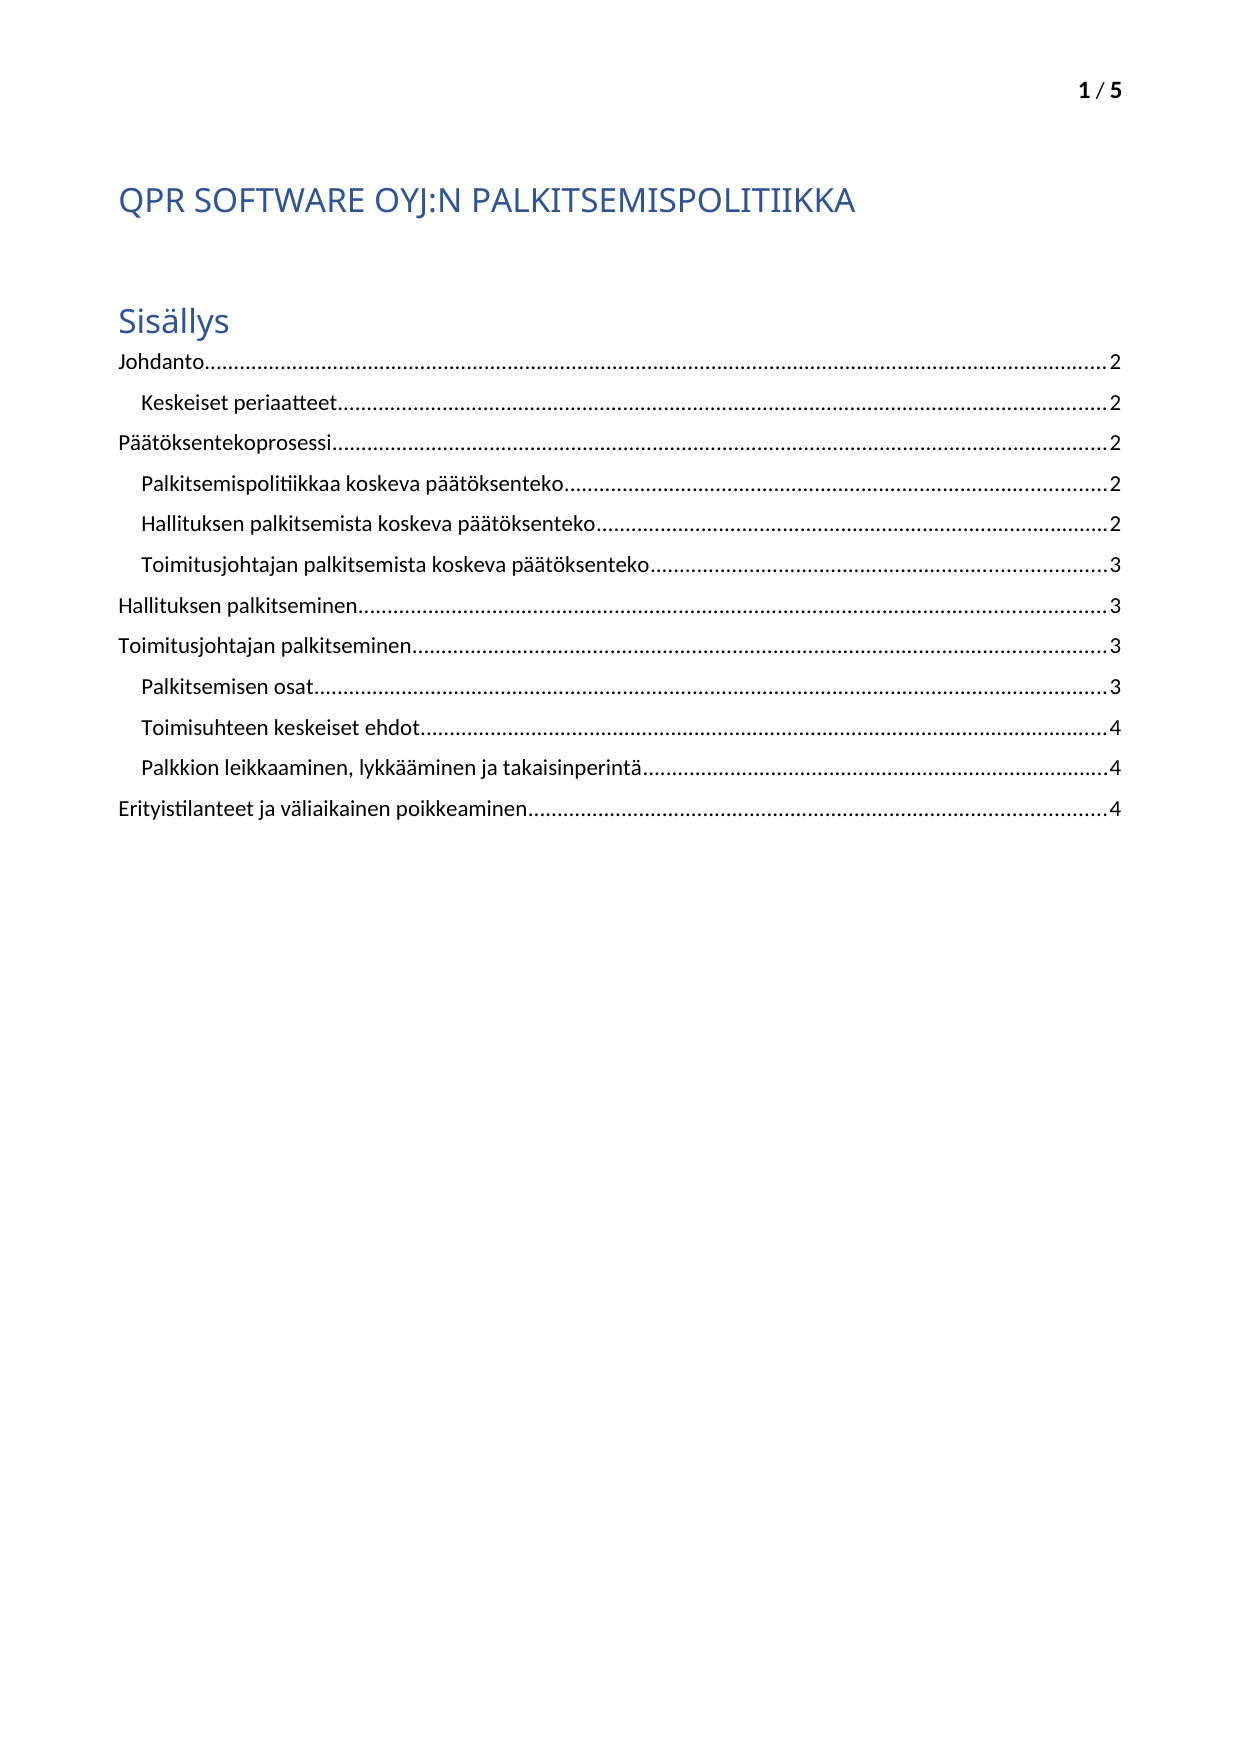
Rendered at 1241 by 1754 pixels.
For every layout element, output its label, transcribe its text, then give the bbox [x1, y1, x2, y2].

text QPR SOFTWARE OYJ:N PALKITSEMISPOLITIIKKA [118, 177, 1122, 223]
